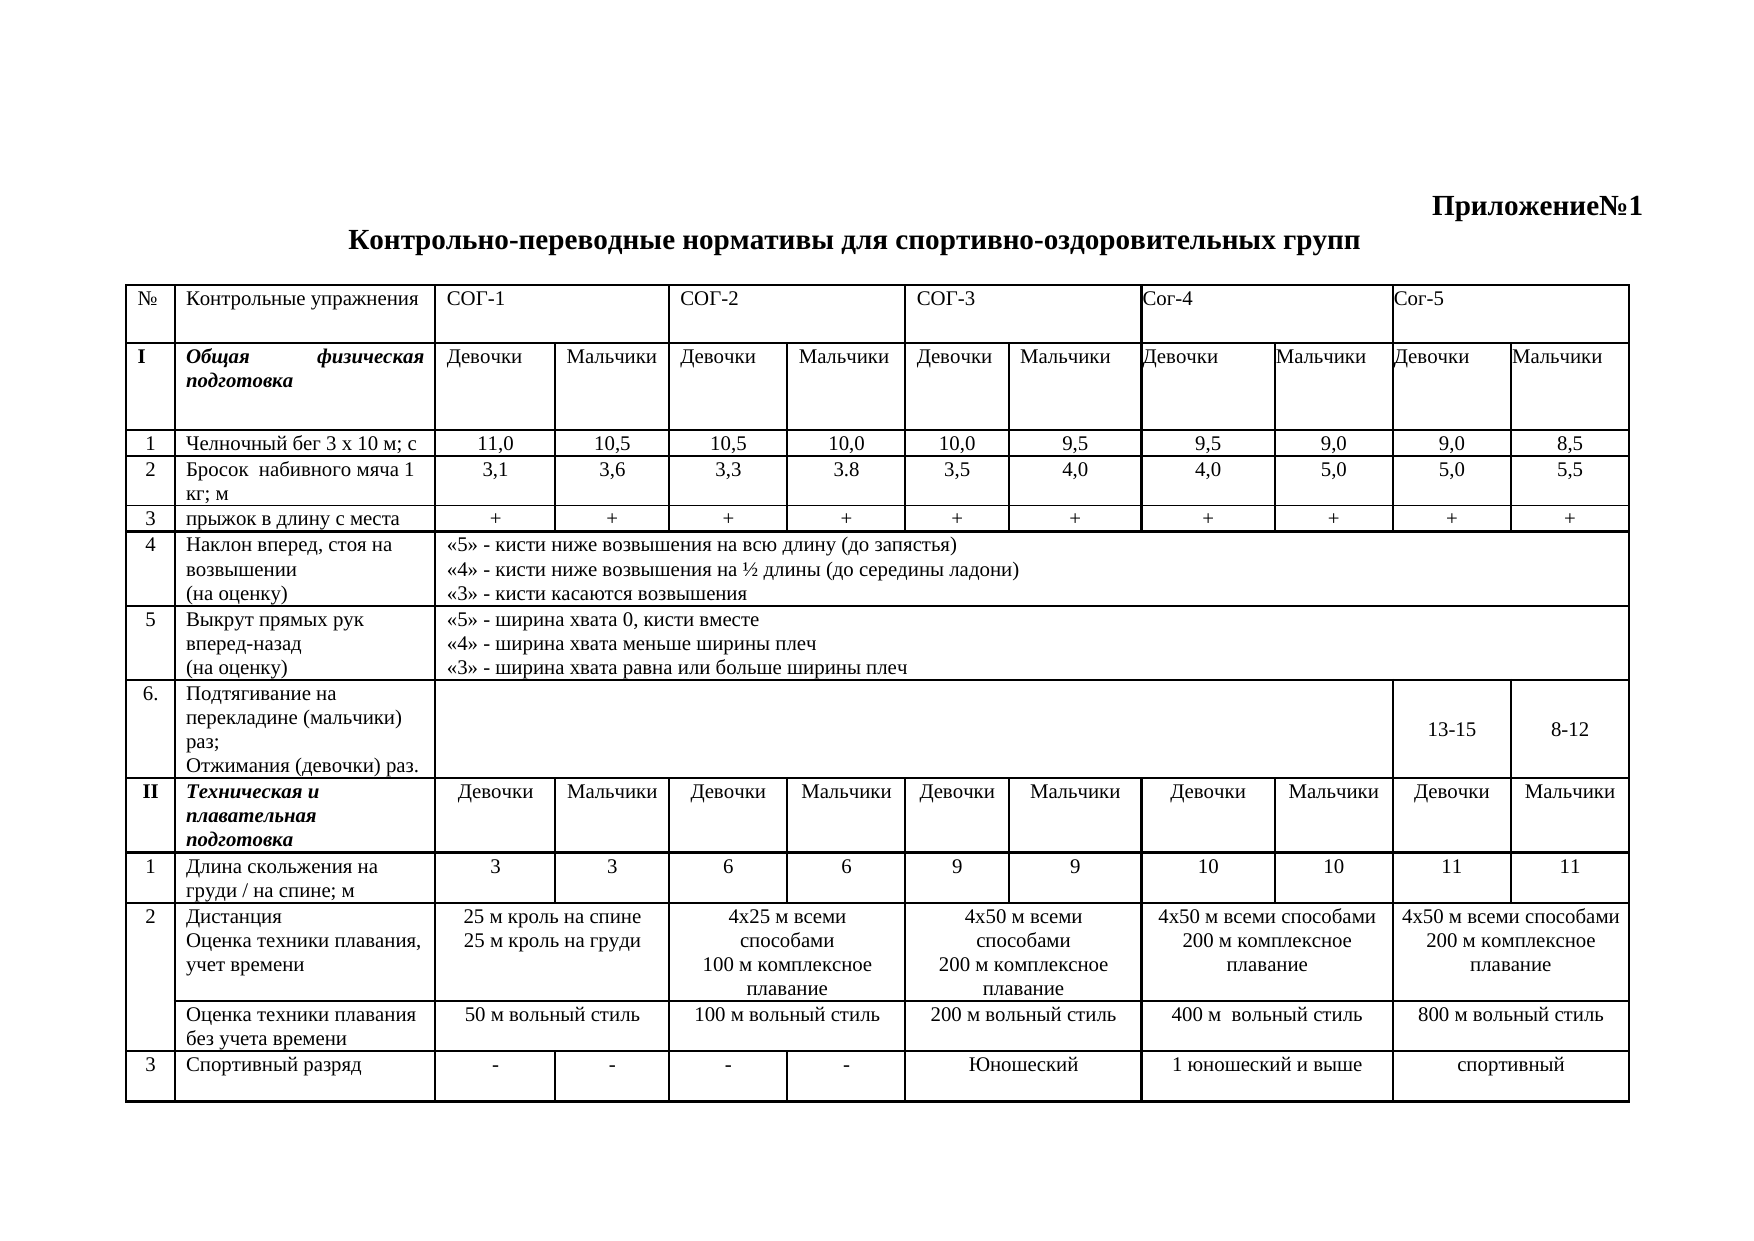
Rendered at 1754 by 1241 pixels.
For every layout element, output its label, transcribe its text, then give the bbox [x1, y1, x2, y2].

table_cell 11 [1394, 854, 1510, 902]
table_cell Девочки [436, 779, 554, 851]
table_cell Девочки [1394, 344, 1510, 429]
table_cell 6. [127, 681, 174, 777]
table_cell II [127, 779, 174, 851]
table_cell + [1276, 506, 1392, 530]
table_cell Девочки [1143, 344, 1274, 429]
table_cell 5 [127, 607, 174, 679]
table_cell - [436, 1052, 554, 1100]
table_cell 3,3 [670, 457, 786, 505]
table_cell + [436, 506, 554, 530]
table_cell 9 [1010, 854, 1140, 902]
table_cell 10 [1143, 854, 1274, 902]
table_cell + [906, 506, 1008, 530]
table_cell 11,0 [436, 431, 554, 455]
table_header СОГ-2 [670, 286, 904, 342]
table_cell «5» - ширина хвата 0, кисти вместе «4» - ширина хвата меньше ширины плеч «3» - ширина хвата равна или больше ширины плеч [436, 607, 1628, 679]
table_cell 11 [1512, 854, 1628, 902]
table_cell + [788, 506, 904, 530]
table_cell Оценка техники плавания без учета времени [176, 1002, 434, 1050]
table_cell 4х50 м всеми способами 200 м комплексное плавание [1394, 904, 1628, 1000]
table_cell Мальчики [1010, 344, 1140, 429]
table_cell Общая физическая подготовка [176, 344, 434, 429]
table_header Контрольные упражнения [176, 286, 434, 342]
table_cell «5» - кисти ниже возвышения на всю длину (до запястья) «4» - кисти ниже возвышения на ½ длины (до середины ладони) «3» - кисти касаются возвышения [436, 533, 1628, 604]
table_cell 3 [127, 506, 174, 530]
table_cell + [556, 506, 668, 530]
table_cell 4,0 [1143, 457, 1274, 505]
table_cell 4х25 м всеми способами 100 м комплексное плавание [670, 904, 904, 1000]
table_cell Девочки [906, 779, 1008, 851]
table_cell 2 [127, 457, 174, 505]
table_cell Длина скольжения на груди / на спине; м [176, 854, 434, 902]
table_cell 2 [127, 904, 174, 1050]
table_cell 3,1 [436, 457, 554, 505]
table_cell + [1394, 506, 1510, 530]
table_cell Девочки [670, 344, 786, 429]
table_cell 400 м вольный стиль [1143, 1002, 1392, 1050]
table_header Сог-5 [1394, 286, 1628, 342]
table_cell 100 м вольный стиль [670, 1002, 904, 1050]
table_cell Подтягивание на перекладине (мальчики) раз; Отжимания (девочки) раз. [176, 681, 434, 777]
table_cell 13-15 [1394, 681, 1510, 777]
table_cell + [1512, 506, 1628, 530]
table_cell Мальчики [556, 779, 668, 851]
table_cell Дистанция Оценка техники плавания, учет времени [176, 904, 434, 1000]
table_header Сог-4 [1143, 286, 1392, 342]
table_cell 200 м вольный стиль [906, 1002, 1140, 1050]
table_cell - [788, 1052, 904, 1100]
table_cell 3,5 [906, 457, 1008, 505]
table_cell I [127, 344, 174, 429]
table_cell - [556, 1052, 668, 1100]
table_cell Девочки [1394, 779, 1510, 851]
table_cell Мальчики [1276, 779, 1392, 851]
table_cell 25 м кроль на спине 25 м кроль на груди [436, 904, 668, 1000]
table_cell 4х50 м всеми способами 200 м комплексное плавание [1143, 904, 1392, 1000]
text Приложение№1 [66, 188, 1643, 222]
table_cell 10,0 [788, 431, 904, 455]
table_cell 3 [556, 854, 668, 902]
table_cell 3,6 [556, 457, 668, 505]
table_cell + [670, 506, 786, 530]
table_header СОГ-1 [436, 286, 668, 342]
table_cell Девочки [670, 779, 786, 851]
table_cell 1 [127, 854, 174, 902]
table_cell 9,5 [1143, 431, 1274, 455]
table_cell 8-12 [1512, 681, 1628, 777]
table_cell 9,0 [1276, 431, 1392, 455]
table_cell 3 [436, 854, 554, 902]
table_cell Наклон вперед, стоя на возвышении (на оценку) [176, 533, 434, 604]
table_cell спортивный [1394, 1052, 1628, 1100]
table_cell 9,0 [1394, 431, 1510, 455]
table_cell Мальчики [556, 344, 668, 429]
table_cell 9,5 [1010, 431, 1140, 455]
table_header № [127, 286, 174, 342]
table_cell 3.8 [788, 457, 904, 505]
table_cell Девочки [1143, 779, 1274, 851]
table_cell 10 [1276, 854, 1392, 902]
table_cell прыжок в длину с места [176, 506, 434, 530]
table_cell Бросок набивного мяча 1 кг; м [176, 457, 434, 505]
table_cell 4х50 м всеми способами 200 м комплексное плавание [906, 904, 1140, 1000]
table_cell 1 юношеский и выше [1143, 1052, 1392, 1100]
table_cell Мальчики [1010, 779, 1140, 851]
table_cell 3 [127, 1052, 174, 1100]
table_cell 4 [127, 533, 174, 604]
table_cell 6 [670, 854, 786, 902]
table_cell Мальчики [1512, 344, 1628, 429]
table_cell 5,0 [1394, 457, 1510, 505]
table_cell 1 [127, 431, 174, 455]
table_cell - [670, 1052, 786, 1100]
table_header СОГ-3 [906, 286, 1140, 342]
table_cell 10,5 [670, 431, 786, 455]
table_cell 9 [906, 854, 1008, 902]
table_cell Девочки [436, 344, 554, 429]
table_cell Мальчики [1512, 779, 1628, 851]
table_cell [436, 681, 1392, 777]
table_cell Мальчики [1276, 344, 1392, 429]
table_cell Мальчики [788, 779, 904, 851]
table_cell 6 [788, 854, 904, 902]
table_cell Выкрут прямых рук вперед-назад (на оценку) [176, 607, 434, 679]
table_cell 10,5 [556, 431, 668, 455]
table_cell Юношеский [906, 1052, 1140, 1100]
table_cell 4,0 [1010, 457, 1140, 505]
table_cell Техническая и плавательная подготовка [176, 779, 434, 851]
table_cell 50 м вольный стиль [436, 1002, 668, 1050]
table_cell Мальчики [788, 344, 904, 429]
table_cell 5,0 [1276, 457, 1392, 505]
table_cell Челночный бег 3 х 10 м; с [176, 431, 434, 455]
table_cell 10,0 [906, 431, 1008, 455]
table_cell 5,5 [1512, 457, 1628, 505]
table_cell + [1010, 506, 1140, 530]
table_cell + [1143, 506, 1274, 530]
table_cell Девочки [906, 344, 1008, 429]
table_cell Спортивный разряд [176, 1052, 434, 1100]
table_cell 8,5 [1512, 431, 1628, 455]
text Контрольно-переводные нормативы для спортивно-оздоровительных групп [66, 222, 1643, 256]
table_cell 800 м вольный стиль [1394, 1002, 1628, 1050]
